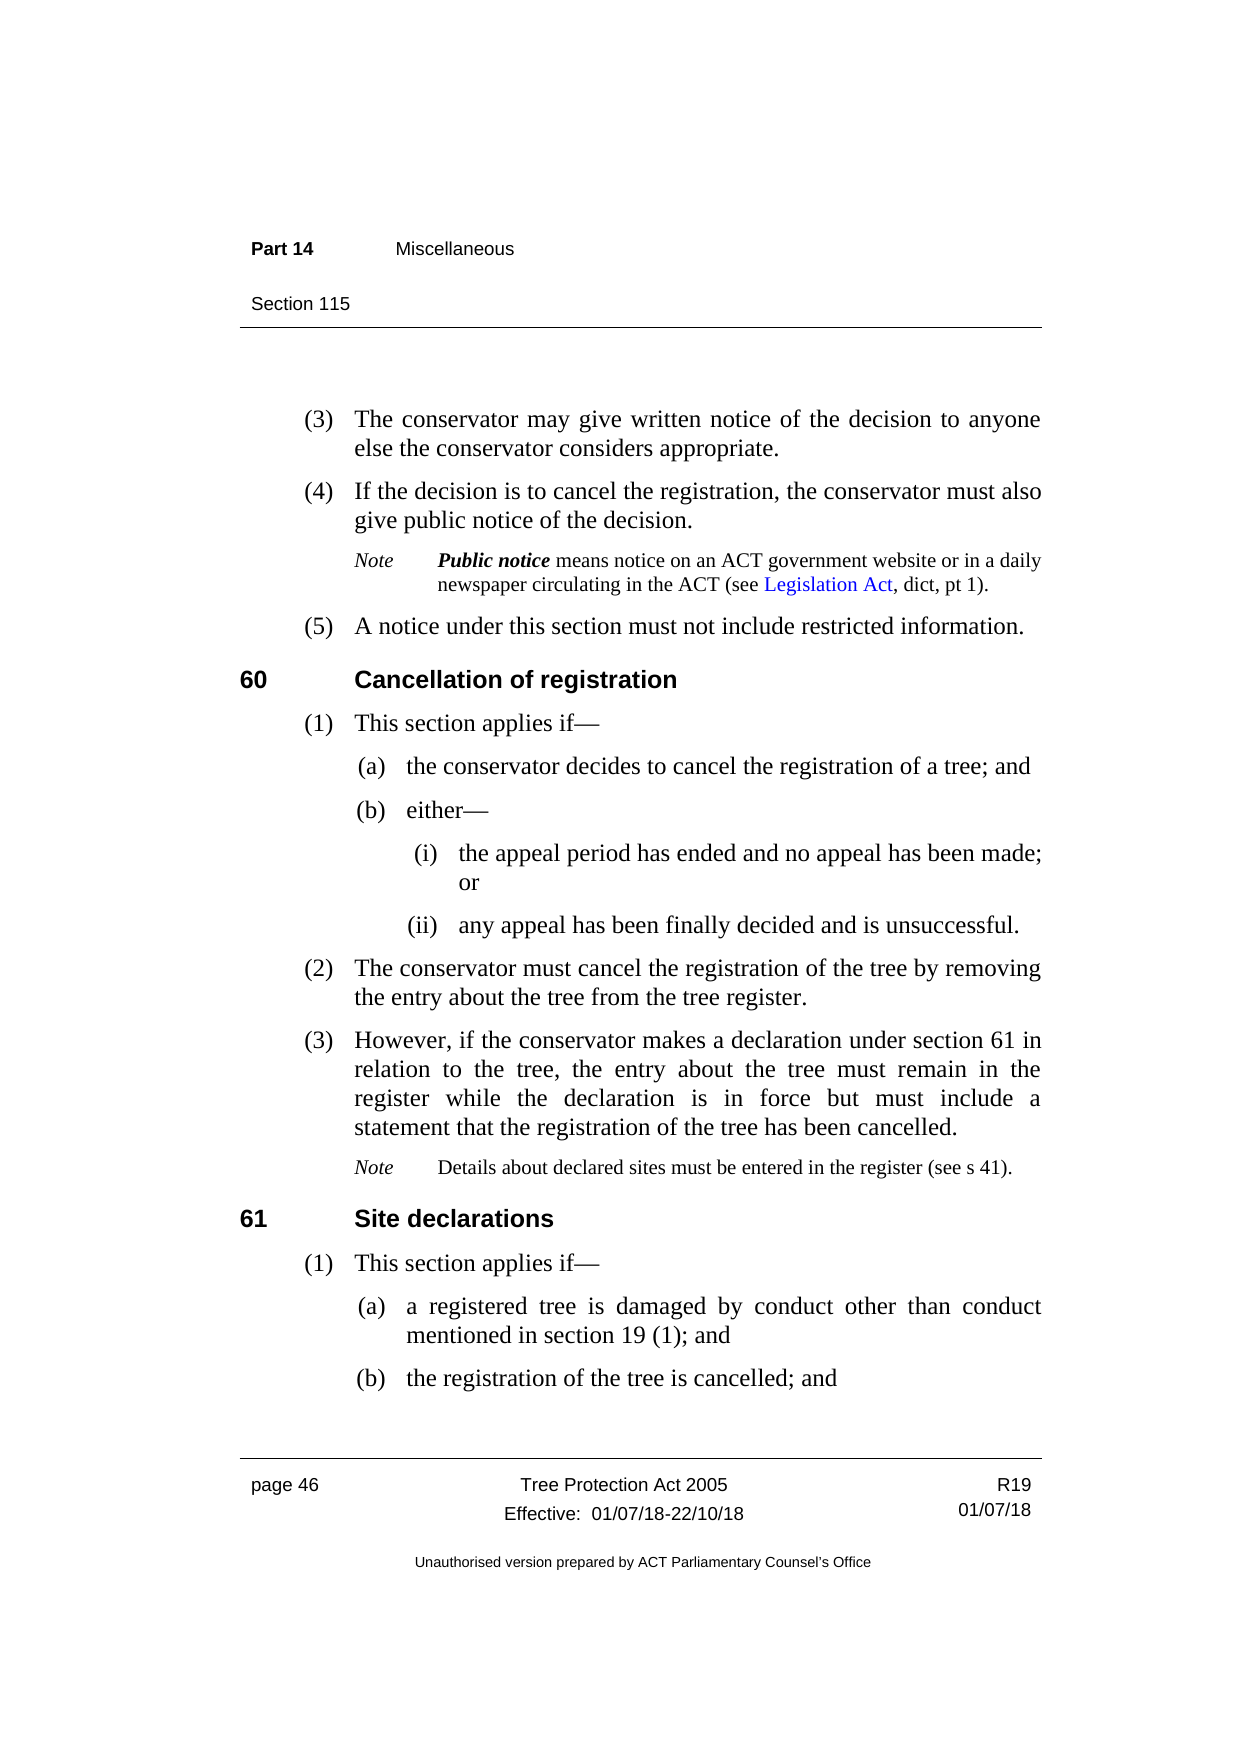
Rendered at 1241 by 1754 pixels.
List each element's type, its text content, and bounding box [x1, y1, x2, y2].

text (1) This section applies if— [239, 708, 1042, 737]
text (2) The conservator must cancel the registration of the tree by removing the entry about the tree from the tree register. [239, 953, 1042, 1011]
text (1) This section applies if— [239, 1248, 1042, 1276]
text 60 Cancellation of registration [239, 665, 1042, 693]
text (b) the registration of the tree is cancelled; and [239, 1363, 1042, 1392]
text (3) The conservator may give written notice of the decision to anyone else the conservator considers appropriate. [239, 404, 1042, 462]
text (b) either— [239, 795, 1042, 823]
text 61 Site declarations [239, 1204, 1042, 1233]
text (3) However, if the conservator makes a declaration under section 61 in relation to the tree, the entry about the tree must remain in the register while the declaration is in force but must include a statement that the registration of the tree has been cancelled. [239, 1026, 1042, 1141]
text (5) A notice under this section must not include restricted information. [239, 611, 1042, 640]
text (a) the conservator decides to cancel the registration of a tree; and [239, 751, 1042, 780]
text Note Details about declared sites must be entered in the register (see s 41). [354, 1155, 1042, 1179]
text (ii) any appeal has been finally decided and is unsuccessful. [239, 910, 1042, 939]
text (a) a registered tree is damaged by conduct other than conduct mentioned in section 19 (1); and [239, 1291, 1042, 1348]
text (i) the appeal period has ended and no appeal has been made; or [239, 838, 1042, 896]
text Note Public notice means notice on an ACT government website or in a daily newspaper circulating in the ACT (see Legislation Act, dict, pt 1). [354, 548, 1042, 596]
text (4) If the decision is to cancel the registration, the conservator must also give public notice of the decision. [239, 476, 1042, 534]
